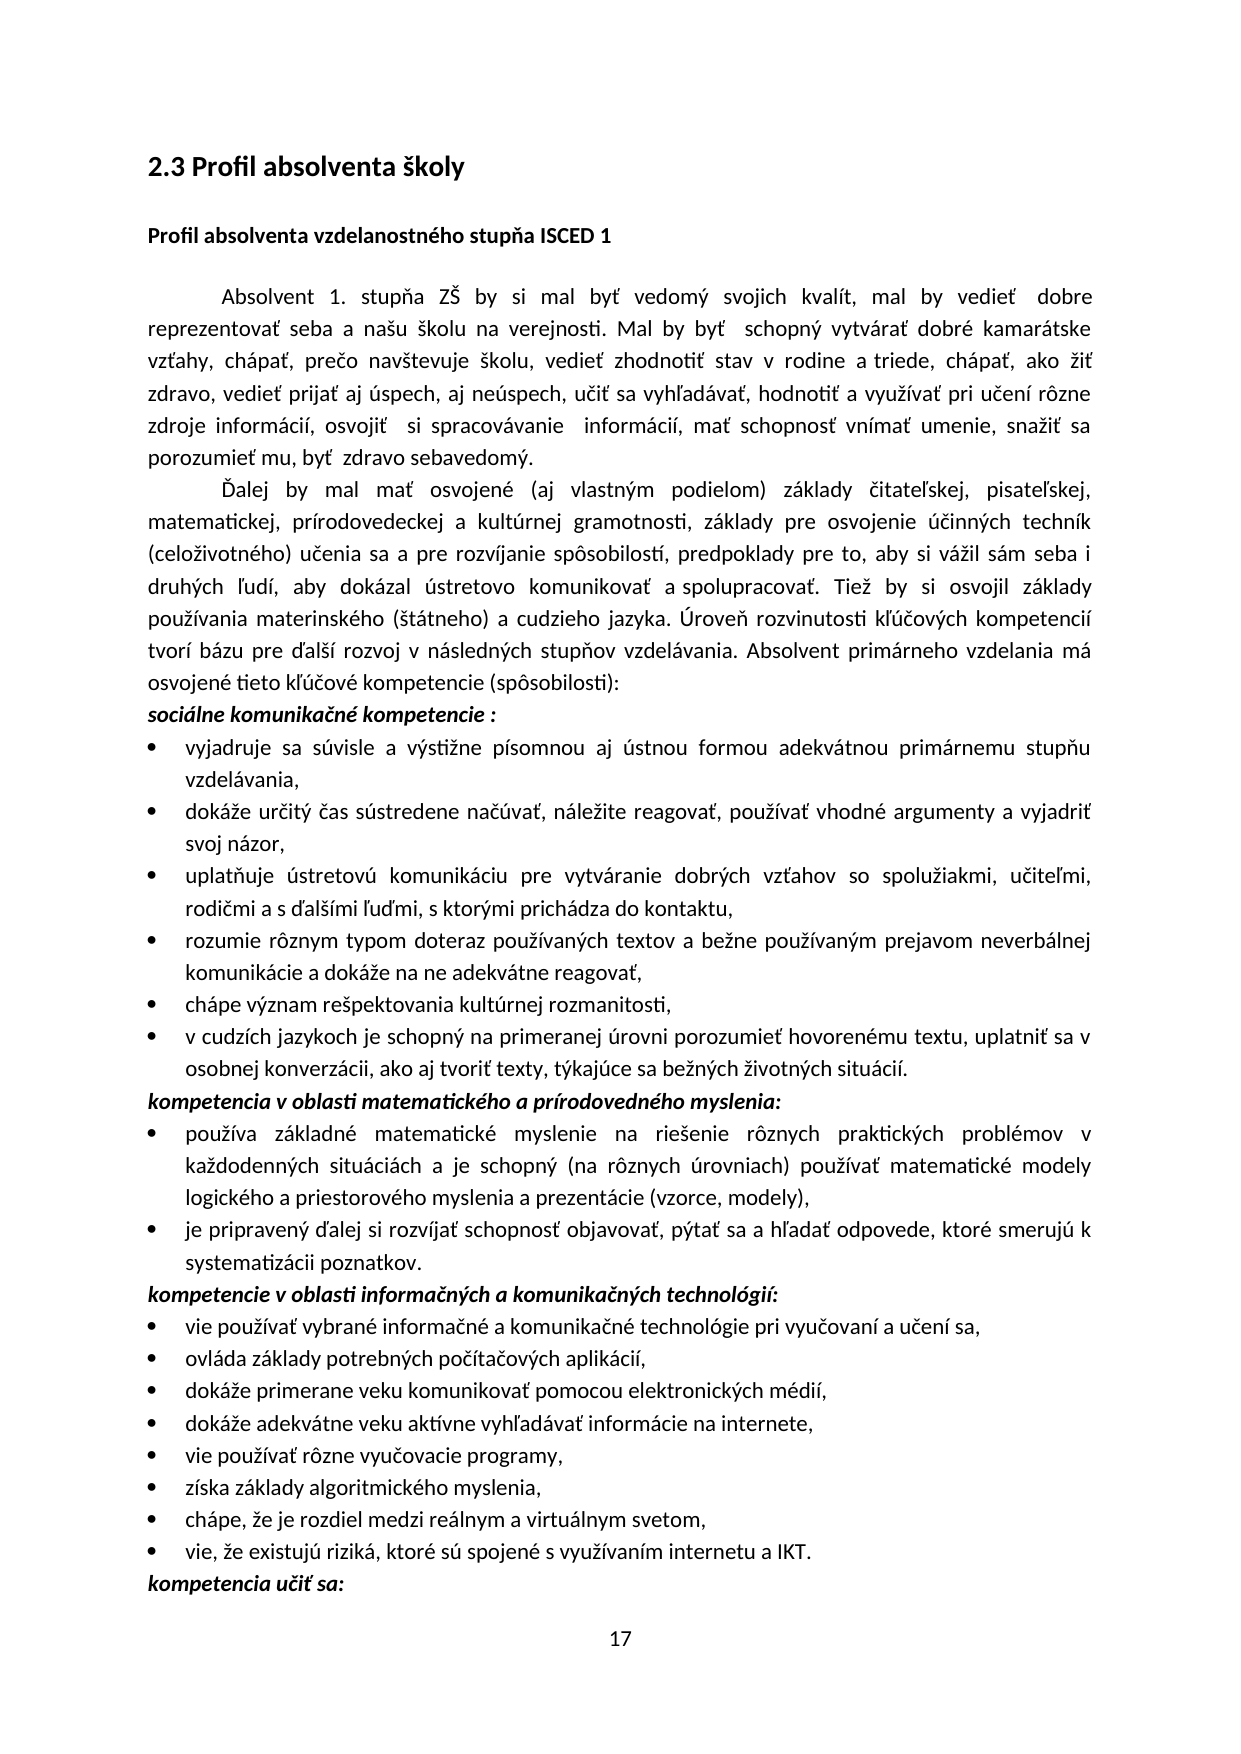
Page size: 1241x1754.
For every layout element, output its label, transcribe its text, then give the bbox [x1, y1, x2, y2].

list chápe význam rešpektovania kultúrnej rozmanitosti, [148, 990, 1093, 1018]
text kompetencia učiť sa: [148, 1569, 1093, 1598]
list dokáže adekvátne veku aktívne vyhľadávať informácie na internete, [148, 1409, 1093, 1437]
list dokáže určitý čas sústredene načúvať, náležite reagovať, používať vhodné argumenty a vyjadriť svoj názor, [148, 797, 1093, 857]
list v cudzích jazykoch je schopný na primeranej úrovni porozumieť hovorenému textu, uplatniť sa v osobnej konverzácii, ako aj tvoriť texty, týkajúce sa bežných životných situácií. [148, 1022, 1093, 1083]
list používa základné matematické myslenie na riešenie rôznych praktických problémov v každodenných situáciách a je schopný (na rôznych úrovniach) používať matematické modely logického a priestorového myslenia a prezentácie (vzorce, modely), [148, 1119, 1093, 1211]
list je pripravený ďalej si rozvíjať schopnosť objavovať, pýtať sa a hľadať odpovede, ktoré smerujú k systematizácii poznatkov. [148, 1216, 1093, 1276]
text Ďalej by mal mať osvojené (aj vlastným podielom) základy čitateľskej, pisateľskej, matematickej, prírodovedeckej a kultúrnej gramotnosti, základy pre osvojenie účinných techník (celoživotného) učenia sa a pre rozvíjanie spôsobilostí, predpoklady pre to, aby si vážil sám seba i druhých ľudí, aby dokázal ústretovo komunikovať a spolupracovať. Tiež by si osvojil základy používania materinského (štátneho) a cudzieho jazyka. Úroveň rozvinutosti kľúčových kompetencií tvorí bázu pre ďalší rozvoj v následných stupňov vzdelávania. Absolvent primárneho vzdelania má osvojené tieto kľúčové kompetencie (spôsobilosti): [148, 475, 1093, 696]
list vyjadruje sa súvisle a výstižne písomnou aj ústnou formou adekvátnou primárnemu stupňu vzdelávania, [148, 733, 1093, 793]
text Absolvent 1. stupňa ZŠ by si mal byť vedomý svojich kvalít, mal by vedieť dobre reprezentovať seba a našu školu na verejnosti. Mal by byť schopný vytvárať dobré kamarátske vzťahy, chápať, prečo navštevuje školu, vedieť zhodnotiť stav v rodine a triede, chápať, ako žiť zdravo, vedieť prijať aj úspech, aj neúspech, učiť sa vyhľadávať, hodnotiť a využívať pri učení rôzne zdroje informácií, osvojiť si spracovávanie informácií, mať schopnosť vnímať umenie, snažiť sa porozumieť mu, byť zdravo sebavedomý. [148, 282, 1093, 471]
text kompetencia v oblasti matematického a prírodovedného myslenia: [148, 1087, 1093, 1115]
text 2.3 Profil absolventa školy [148, 148, 1093, 183]
list vie, že existujú riziká, ktoré sú spojené s využívaním internetu a IKT. [148, 1537, 1093, 1565]
list rozumie rôznym typom doteraz používaných textov a bežne používaným prejavom neverbálnej komunikácie a dokáže na ne adekvátne reagovať, [148, 926, 1093, 986]
list vie používať vybrané informačné a komunikačné technológie pri vyučovaní a učení sa, [148, 1312, 1093, 1340]
list dokáže primerane veku komunikovať pomocou elektronických médií, [148, 1376, 1093, 1404]
list chápe, že je rozdiel medzi reálnym a virtuálnym svetom, [148, 1505, 1093, 1533]
text Profil absolventa vzdelanostného stupňa ISCED 1 [148, 221, 1093, 249]
list vie používať rôzne vyučovacie programy, [148, 1441, 1093, 1469]
text sociálne komunikačné kompetencie : [148, 701, 1093, 728]
list získa základy algoritmického myslenia, [148, 1473, 1093, 1501]
list uplatňuje ústretovú komunikáciu pre vytváranie dobrých vzťahov so spolužiakmi, učiteľmi, rodičmi a s ďalšími ľuďmi, s ktorými prichádza do kontaktu, [148, 861, 1093, 922]
list ovláda základy potrebných počítačových aplikácií, [148, 1344, 1093, 1372]
text kompetencie v oblasti informačných a komunikačných technológií: [148, 1280, 1093, 1308]
